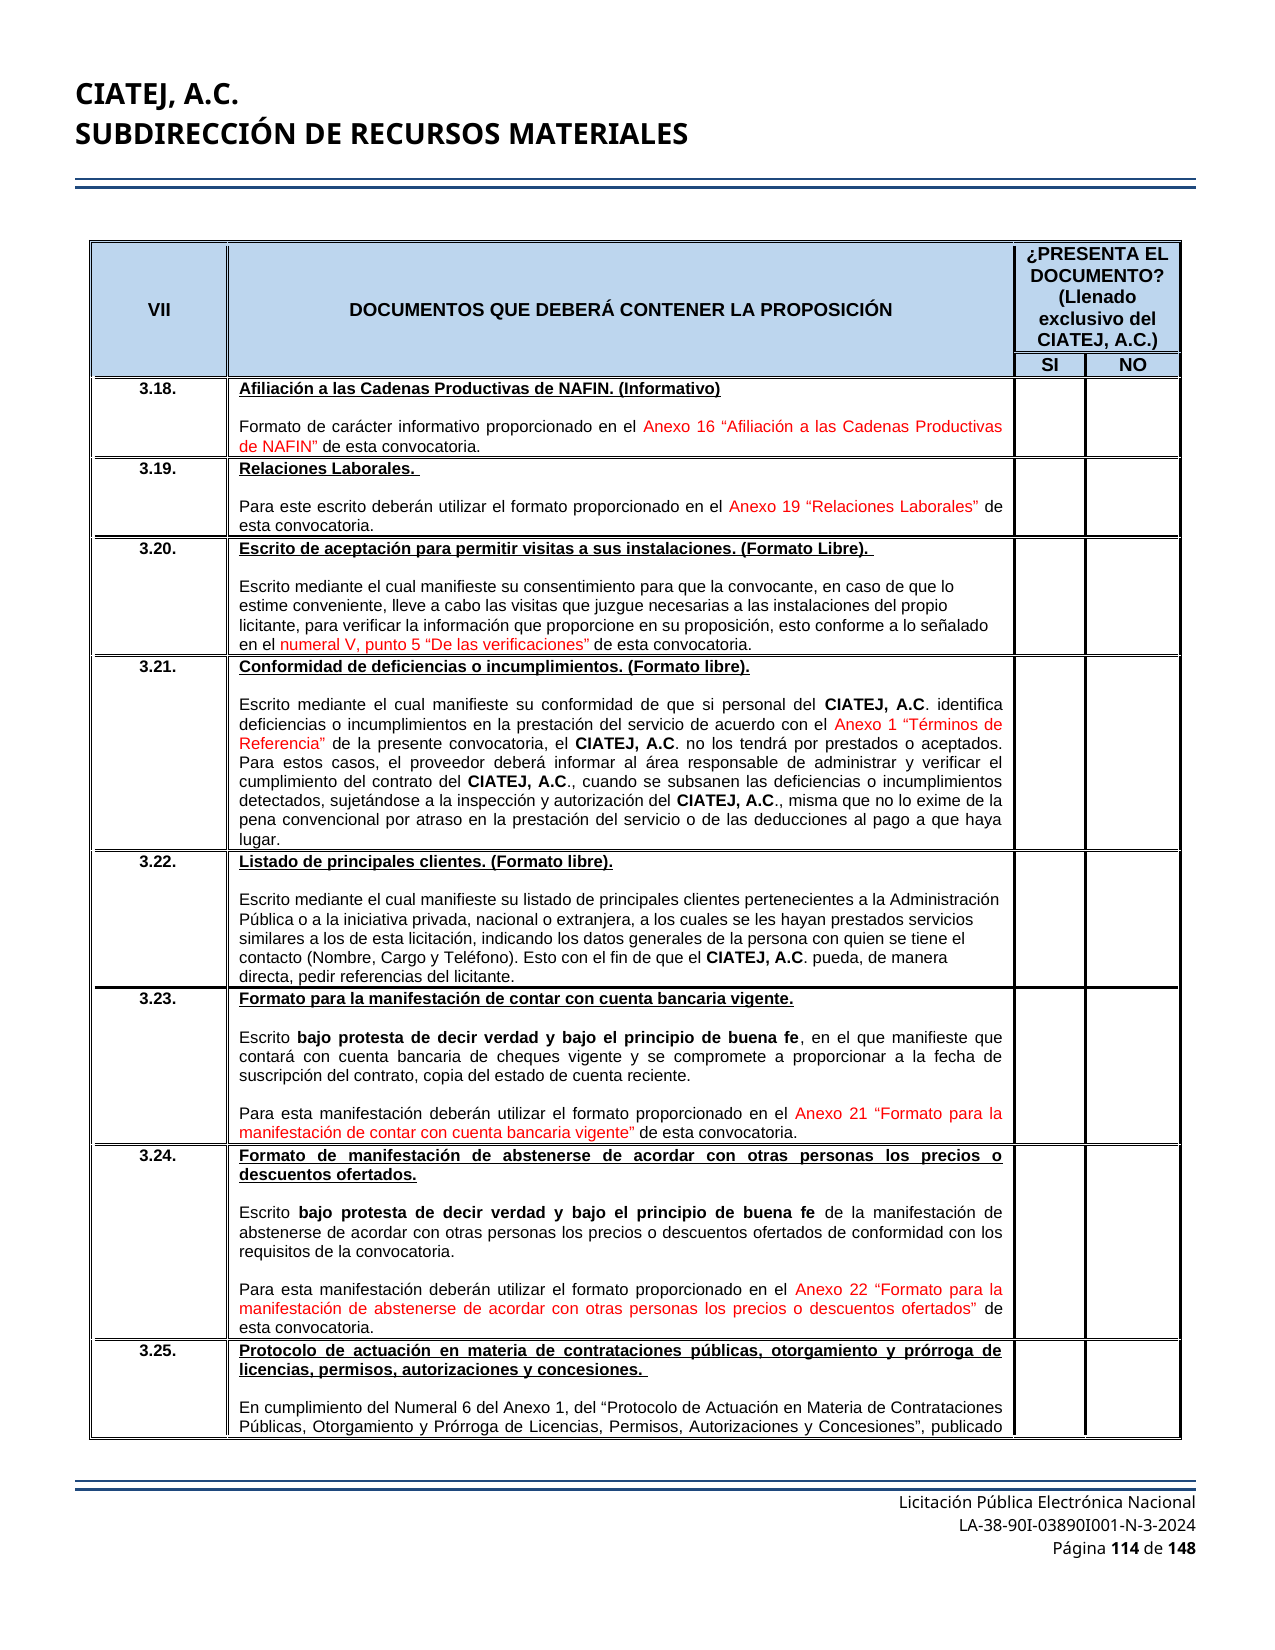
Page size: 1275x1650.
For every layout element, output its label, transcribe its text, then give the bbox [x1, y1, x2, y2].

table_cell [1087, 986, 1179, 1142]
table_cell Listado de principales clientes. (Formato libre). Escrito mediante el cual manifieste su listado de principales clientes pertenecientes a la Administración Pública o a la iniciativa privada, nacional o extranjera, a los cuales se les hayan prestados servicios similares a los de esta licitación, indicando los datos generales de la persona con quien se tiene el contacto (Nombre, Cargo y Teléfono). Esto con el fin de que el CIATEJ, A.C. pueda, de manera directa, pedir referencias del licitante. [229, 852, 1013, 986]
table_cell Afiliación a las Cadenas Productivas de NAFIN. (Informativo) Formato de carácter informativo proporcionado en el Anexo 16 “Afiliación a las Cadenas Productivas de NAFIN” de esta convocatoria. [229, 379, 1013, 456]
table_cell [1085, 456, 1181, 535]
table_cell Relaciones Laborales. Para este escrito deberán utilizar el formato proporcionado en el Anexo 19 “Relaciones Laborales” de esta convocatoria. [229, 459, 1013, 535]
table_cell [1016, 1146, 1084, 1337]
table_cell [1016, 459, 1084, 535]
table_cell [1085, 376, 1181, 456]
table_cell [92, 1338, 228, 1436]
table_cell NO [1085, 351, 1181, 376]
table_cell [1016, 657, 1084, 848]
table_cell [90, 456, 228, 535]
table_header VII [92, 243, 228, 376]
table_cell SI [1016, 354, 1084, 376]
table_cell Escrito de aceptación para permitir visitas a sus instalaciones. (Formato Libre). Escrito mediante el cual manifieste su consentimiento para que la convocante, en caso de que lo estime conveniente, lleve a cabo las visitas que juzgue necesarias a las instalaciones del propio licitante, para verificar la información que proporcione en su proposición, esto conforme a lo señalado en el numeral V, punto 5 “De las verificaciones” de esta convocatoria. [229, 539, 1013, 654]
table_cell [1016, 989, 1084, 1142]
table_cell [1016, 379, 1084, 456]
table_cell [90, 376, 228, 456]
table_cell [1087, 849, 1180, 986]
table_cell Formato de manifestación de abstenerse de acordar con otras personas los precios o descuentos ofertados. Escrito bajo protesta de decir verdad y bajo el principio de buena fe de la manifestación de abstenerse de acordar con otras personas los precios o descuentos ofertados de conformidad con los requisitos de la convocatoria. Para esta manifestación deberán utilizar el formato proporcionado en el Anexo 22 “Formato para la manifestación de abstenerse de acordar con otras personas los precios o descuentos ofertados” de esta convocatoria. [229, 1146, 1013, 1337]
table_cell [228, 1341, 1014, 1436]
table_cell [1014, 1341, 1085, 1436]
table_cell [92, 535, 226, 654]
table_header DOCUMENTOS QUE DEBERÁ CONTENER LA PROPOSICIÓN [228, 241, 1014, 376]
table_cell [92, 849, 226, 986]
table_cell [92, 986, 226, 1142]
table_cell [1085, 654, 1181, 848]
table_cell Conformidad de deficiencias o incumplimientos. (Formato libre). Escrito mediante el cual manifieste su conformidad de que si personal del CIATEJ, A.C. identifica deficiencias o incumplimientos en la prestación del servicio de acuerdo con el Anexo 1 “Términos de Referencia” de la presente convocatoria, el CIATEJ, A.C. no los tendrá por prestados o aceptados. Para estos casos, el proveedor deberá informar al área responsable de administrar y verificar el cumplimiento del contrato del CIATEJ, A.C., cuando se subsanen las deficiencias o incumplimientos detectados, sujetándose a la inspección y autorización del CIATEJ, A.C., misma que no lo exime de la pena convencional por atraso en la prestación del servicio o de las deducciones al pago a que haya lugar. [229, 657, 1013, 848]
table_header ¿PRESENTA EL DOCUMENTO? (Llenado exclusivo del CIATEJ, A.C.) [1014, 243, 1179, 351]
table_cell [1087, 535, 1180, 654]
table_cell [1016, 539, 1084, 654]
table_cell [92, 1143, 226, 1337]
table_cell [90, 654, 228, 848]
table_cell [1085, 1338, 1180, 1436]
table_cell [1016, 852, 1084, 986]
table_cell [1087, 1143, 1180, 1337]
table_cell Formato para la manifestación de contar con cuenta bancaria vigente. Escrito bajo protesta de decir verdad y bajo el principio de buena fe, en el que manifieste que contará con cuenta bancaria de cheques vigente y se compromete a proporcionar a la fecha de suscripción del contrato, copia del estado de cuenta reciente. Para esta manifestación deberán utilizar el formato proporcionado en el Anexo 21 “Formato para la manifestación de contar con cuenta bancaria vigente” de esta convocatoria. [229, 989, 1013, 1142]
